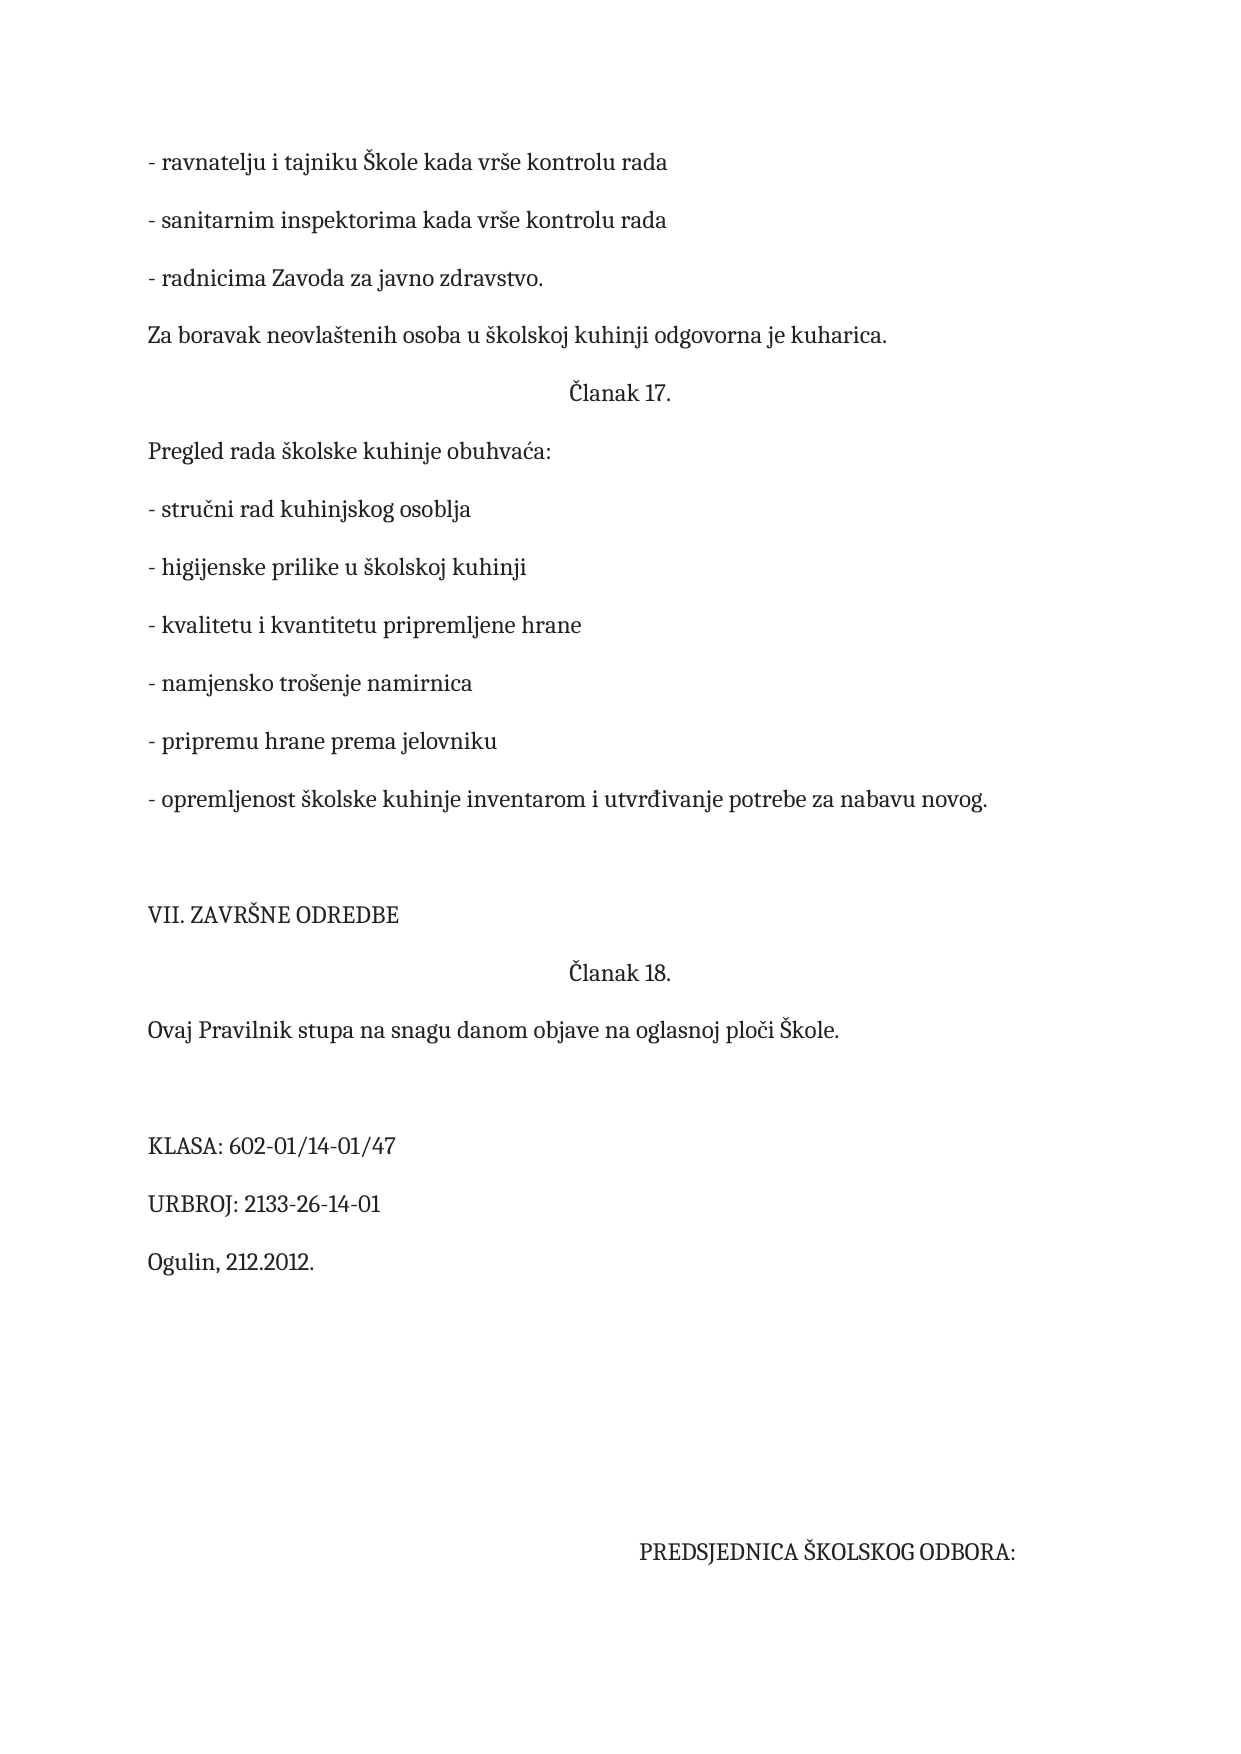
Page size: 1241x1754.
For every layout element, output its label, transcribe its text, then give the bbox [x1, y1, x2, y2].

text Pregled rada školske kuhinje obuhvaća: [148, 437, 1093, 466]
text - sanitarnim inspektorima kada vrše kontrolu rada [148, 206, 1093, 234]
text Članak 18. [148, 958, 1093, 987]
text Članak 17. [148, 379, 1093, 408]
text PREDSJEDNICA ŠKOLSKOG ODBORA: [148, 1538, 1093, 1566]
text URBROJ: 2133-26-14-01 [148, 1190, 1093, 1219]
text - kvalitetu i kvantitetu pripremljene hrane [148, 611, 1093, 640]
text - stručni rad kuhinjskog osoblja [148, 495, 1093, 524]
text - radnicima Zavoda za javno zdravstvo. [148, 263, 1093, 292]
text - ravnatelju i tajniku Škole kada vrše kontrolu rada [148, 148, 1093, 176]
text KLASA: 602-01/14-01/47 [148, 1132, 1093, 1161]
text Ovaj Pravilnik stupa na snagu danom objave na oglasnoj ploči Škole. [148, 1016, 1093, 1045]
text Ogulin, 212.2012. [148, 1248, 1093, 1277]
text VII. ZAVRŠNE ODREDBE [148, 901, 1093, 929]
text - pripremu hrane prema jelovniku [148, 727, 1093, 756]
text - opremljenost školske kuhinje inventarom i utvrđivanje potrebe za nabavu novog. [148, 785, 1093, 813]
text - namjensko trošenje namirnica [148, 669, 1093, 698]
text - higijenske prilike u školskoj kuhinji [148, 553, 1093, 582]
text Za boravak neovlaštenih osoba u školskoj kuhinji odgovorna je kuharica. [148, 321, 1093, 350]
